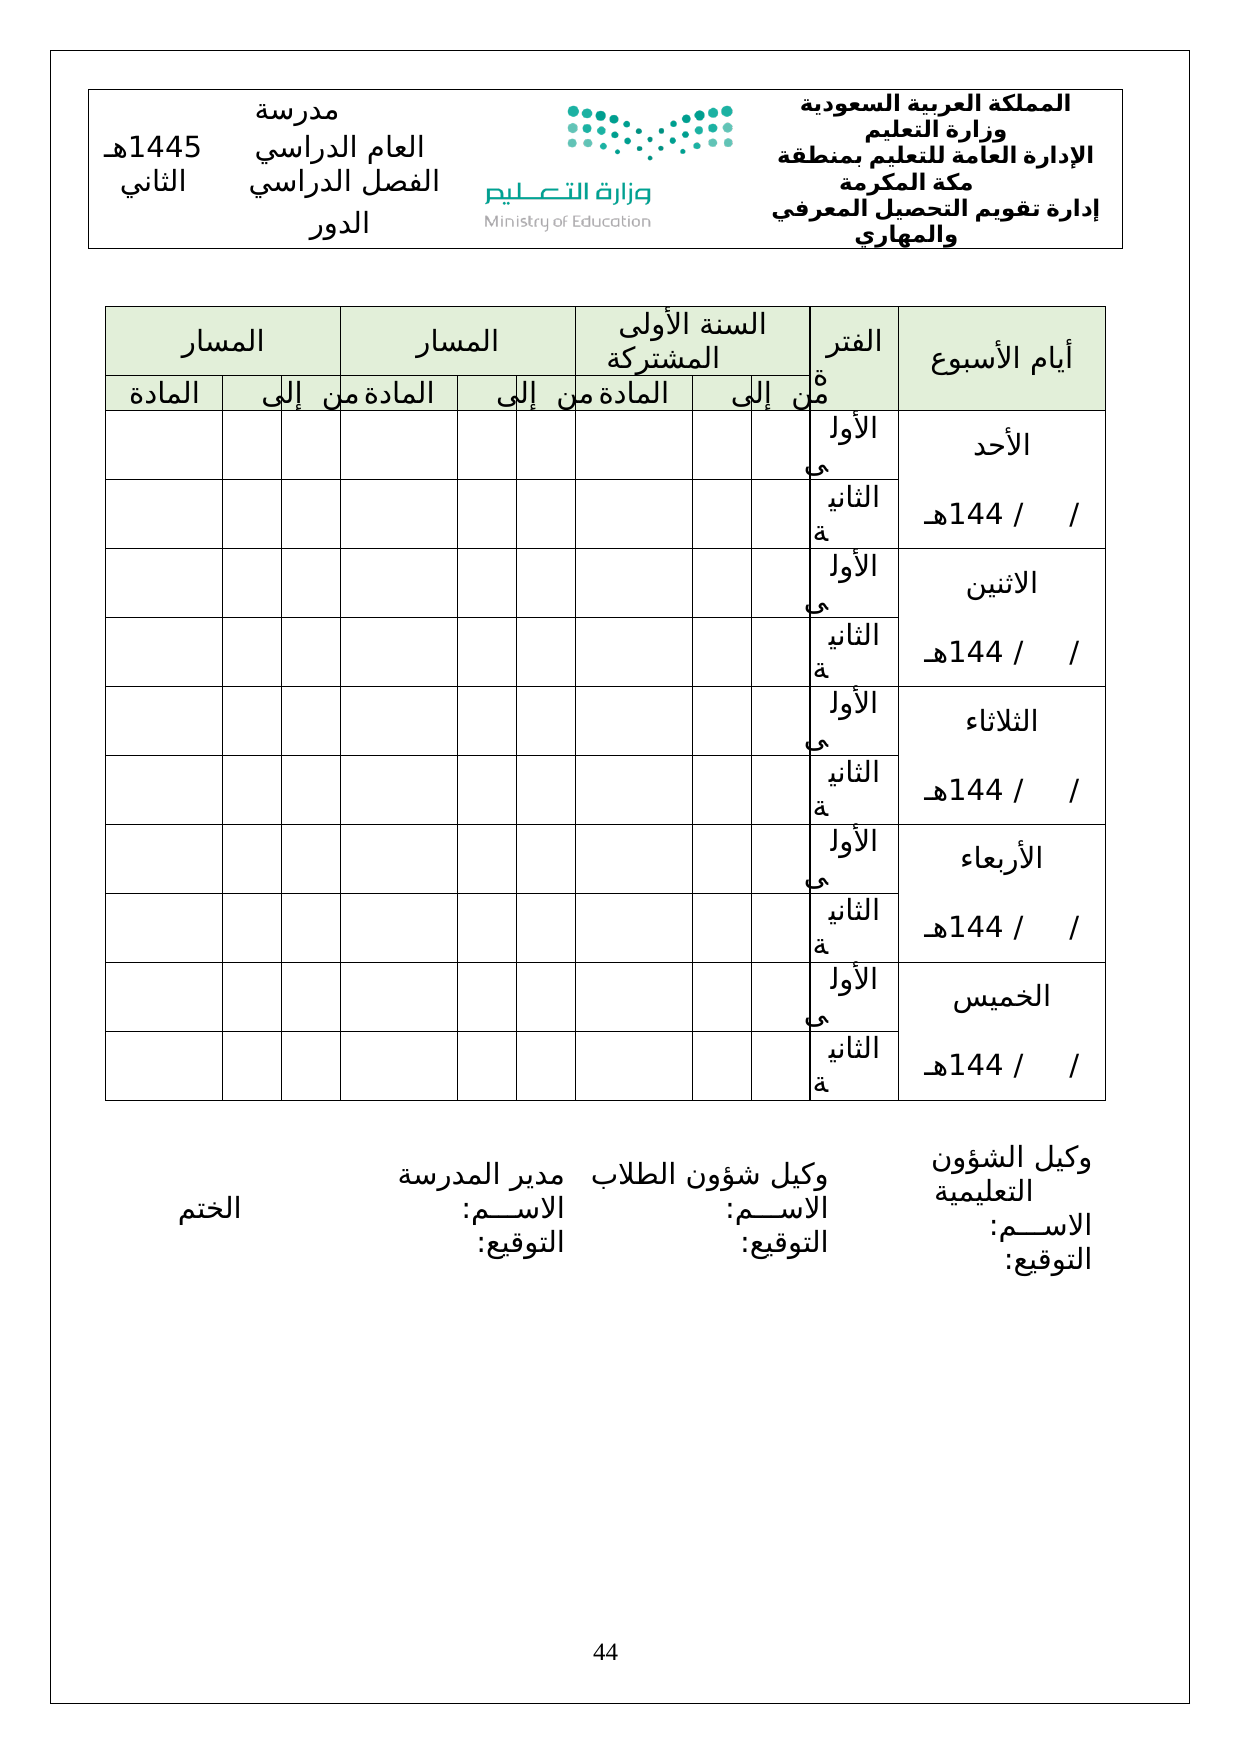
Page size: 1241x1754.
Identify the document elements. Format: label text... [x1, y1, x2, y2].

table_cell [576, 618, 692, 686]
table_cell [106, 411, 222, 479]
table_cell [752, 480, 809, 548]
table_header الفترة [811, 307, 898, 410]
table_cell الأربعاء [899, 825, 1105, 893]
table_cell [752, 549, 809, 617]
table_cell [282, 687, 340, 755]
table_cell [223, 1032, 281, 1099]
table_cell [576, 894, 692, 962]
table_cell إلى [693, 376, 751, 410]
table_cell المادة [106, 376, 222, 410]
table_cell الأولى [811, 825, 898, 893]
table_header المسار [341, 307, 575, 375]
table_header السنة الأولى المشتركة [576, 307, 809, 375]
table_cell [223, 963, 281, 1031]
table_cell [106, 825, 222, 893]
table_cell [282, 894, 340, 962]
table_cell [341, 411, 457, 479]
table_cell [106, 1032, 222, 1099]
table_cell [752, 963, 809, 1031]
table_cell [282, 756, 340, 824]
table_cell الأولى [811, 687, 898, 755]
table_cell الثانية [811, 756, 898, 824]
table_cell [752, 1032, 809, 1099]
table_header المسار [106, 307, 340, 375]
table_cell [576, 963, 692, 1031]
table_cell [223, 411, 281, 479]
table_cell [106, 894, 222, 962]
table_cell [752, 756, 809, 824]
table_header وكيل شؤون الطلاب الاســـم: التوقيع: [576, 1140, 840, 1276]
table_cell [458, 756, 516, 824]
table_cell / / 144هـ [899, 755, 1105, 824]
table_cell [458, 411, 516, 479]
table_cell [341, 894, 457, 962]
table_cell الثلاثاء [899, 687, 1105, 755]
table_cell [341, 687, 457, 755]
table_cell [106, 549, 222, 617]
table_cell [576, 549, 692, 617]
table_cell [223, 756, 281, 824]
table_cell المادة [576, 376, 692, 410]
table_cell / / 144هـ [899, 1031, 1105, 1099]
table_cell [517, 411, 575, 479]
table_cell [693, 963, 751, 1031]
table_cell [693, 549, 751, 617]
table_cell [517, 549, 575, 617]
table_cell [106, 756, 222, 824]
table_cell [458, 618, 516, 686]
table_cell إلى [458, 376, 516, 410]
table_cell [341, 549, 457, 617]
table_cell إلى [223, 376, 281, 410]
table_cell [282, 411, 340, 479]
table_cell [282, 618, 340, 686]
table_cell [458, 687, 516, 755]
table_cell [106, 480, 222, 548]
table_header الختم [107, 1140, 312, 1276]
table_cell [576, 480, 692, 548]
table_cell [517, 1032, 575, 1099]
table_cell [106, 687, 222, 755]
table_cell الثانية [811, 894, 898, 962]
table_cell [458, 963, 516, 1031]
table_header أيام الأسبوع [899, 307, 1105, 410]
table_cell [693, 411, 751, 479]
table_cell [517, 687, 575, 755]
table_cell المادة [341, 376, 457, 410]
table_cell الثانية [811, 618, 898, 686]
table_cell [752, 411, 809, 479]
table_cell من [517, 376, 575, 410]
table_cell [341, 1032, 457, 1099]
table_cell [576, 1032, 692, 1099]
table_cell [517, 825, 575, 893]
table_cell [576, 687, 692, 755]
table_cell [458, 825, 516, 893]
table_cell [693, 894, 751, 962]
table_cell [752, 825, 809, 893]
table_cell [517, 756, 575, 824]
table_cell [517, 963, 575, 1031]
table_cell [223, 894, 281, 962]
table_cell الخميس [899, 963, 1105, 1031]
table_cell [282, 480, 340, 548]
table_cell [693, 825, 751, 893]
table_cell [223, 618, 281, 686]
table_cell / / 144هـ [899, 893, 1105, 962]
table_cell [517, 894, 575, 962]
table_cell [341, 756, 457, 824]
table_header مدير المدرسة الاســـم: التوقيع: [313, 1140, 576, 1276]
table_cell [341, 618, 457, 686]
table_cell [458, 1032, 516, 1099]
table_cell [341, 825, 457, 893]
table_cell [223, 480, 281, 548]
table_cell / / 144هـ [899, 479, 1105, 548]
table_cell [693, 756, 751, 824]
table_cell الأحد [899, 411, 1105, 479]
table_cell [458, 894, 516, 962]
table_cell [106, 618, 222, 686]
table_cell [517, 618, 575, 686]
table_cell [223, 687, 281, 755]
table_cell [752, 687, 809, 755]
table_cell من [282, 376, 340, 410]
table_cell [282, 1032, 340, 1099]
table_cell [223, 825, 281, 893]
table_cell [517, 480, 575, 548]
table_cell [282, 549, 340, 617]
table_cell [458, 549, 516, 617]
table_header وكيل الشؤون التعليمية الاســـم: التوقيع: [840, 1140, 1104, 1276]
table_cell من [752, 376, 809, 410]
table_cell [223, 549, 281, 617]
table_cell الثانية [811, 1032, 898, 1099]
table_cell / / 144هـ [899, 617, 1105, 686]
table_cell الأولى [811, 963, 898, 1031]
table_cell [282, 963, 340, 1031]
table_cell الأولى [811, 549, 898, 617]
picture [474, 98, 737, 239]
table_cell [576, 756, 692, 824]
table_cell [576, 411, 692, 479]
table_cell الاثنين [899, 549, 1105, 617]
table_cell [693, 480, 751, 548]
table_cell الأولى [811, 411, 898, 479]
table_cell [576, 825, 692, 893]
table_cell [752, 618, 809, 686]
table_cell [693, 1032, 751, 1099]
table_cell [752, 894, 809, 962]
table_cell [282, 825, 340, 893]
table_cell [341, 480, 457, 548]
table_cell الثانية [811, 480, 898, 548]
table_cell [458, 480, 516, 548]
table_cell [341, 963, 457, 1031]
table_cell [693, 687, 751, 755]
table_cell [693, 618, 751, 686]
table_cell [106, 963, 222, 1031]
